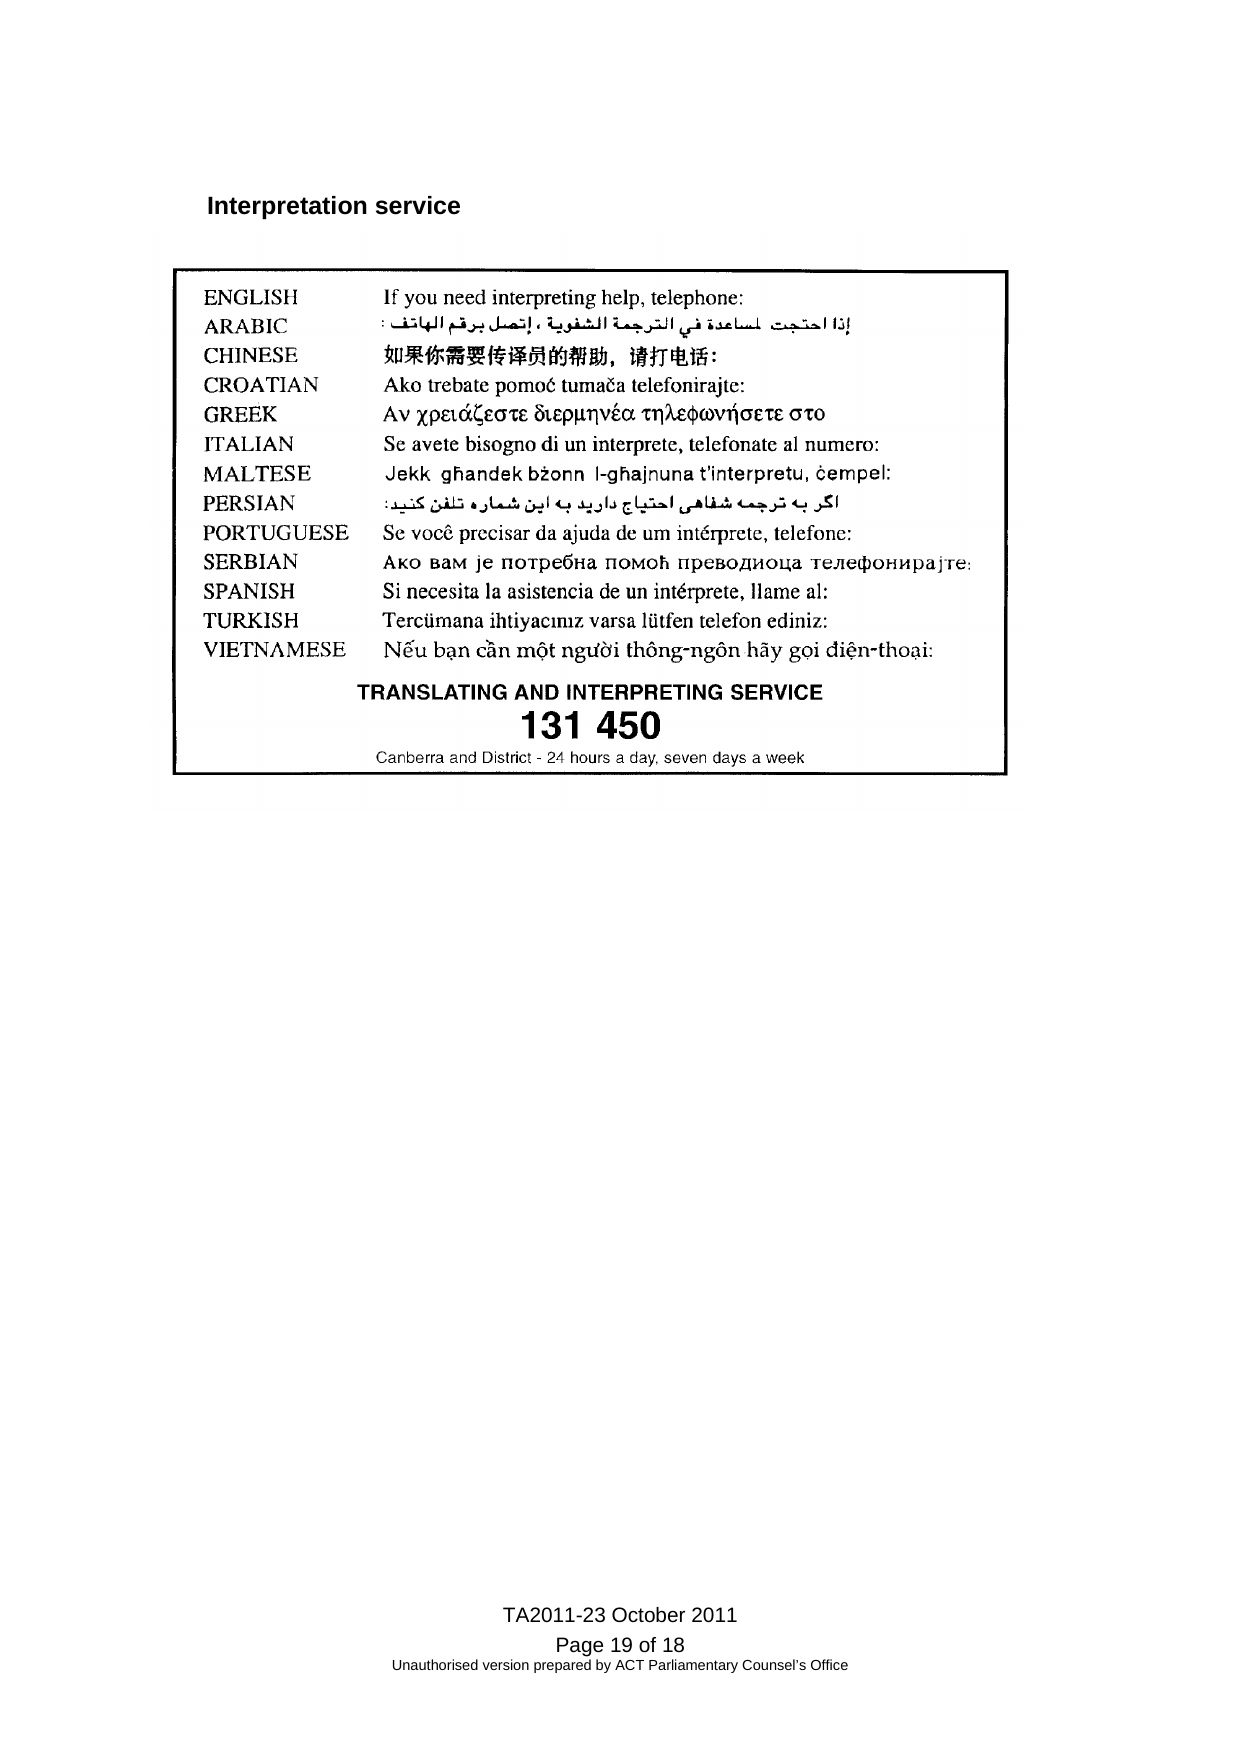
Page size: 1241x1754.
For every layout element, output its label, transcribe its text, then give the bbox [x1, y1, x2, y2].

title Interpretation service [207, 191, 1092, 220]
picture [147, 232, 1025, 811]
